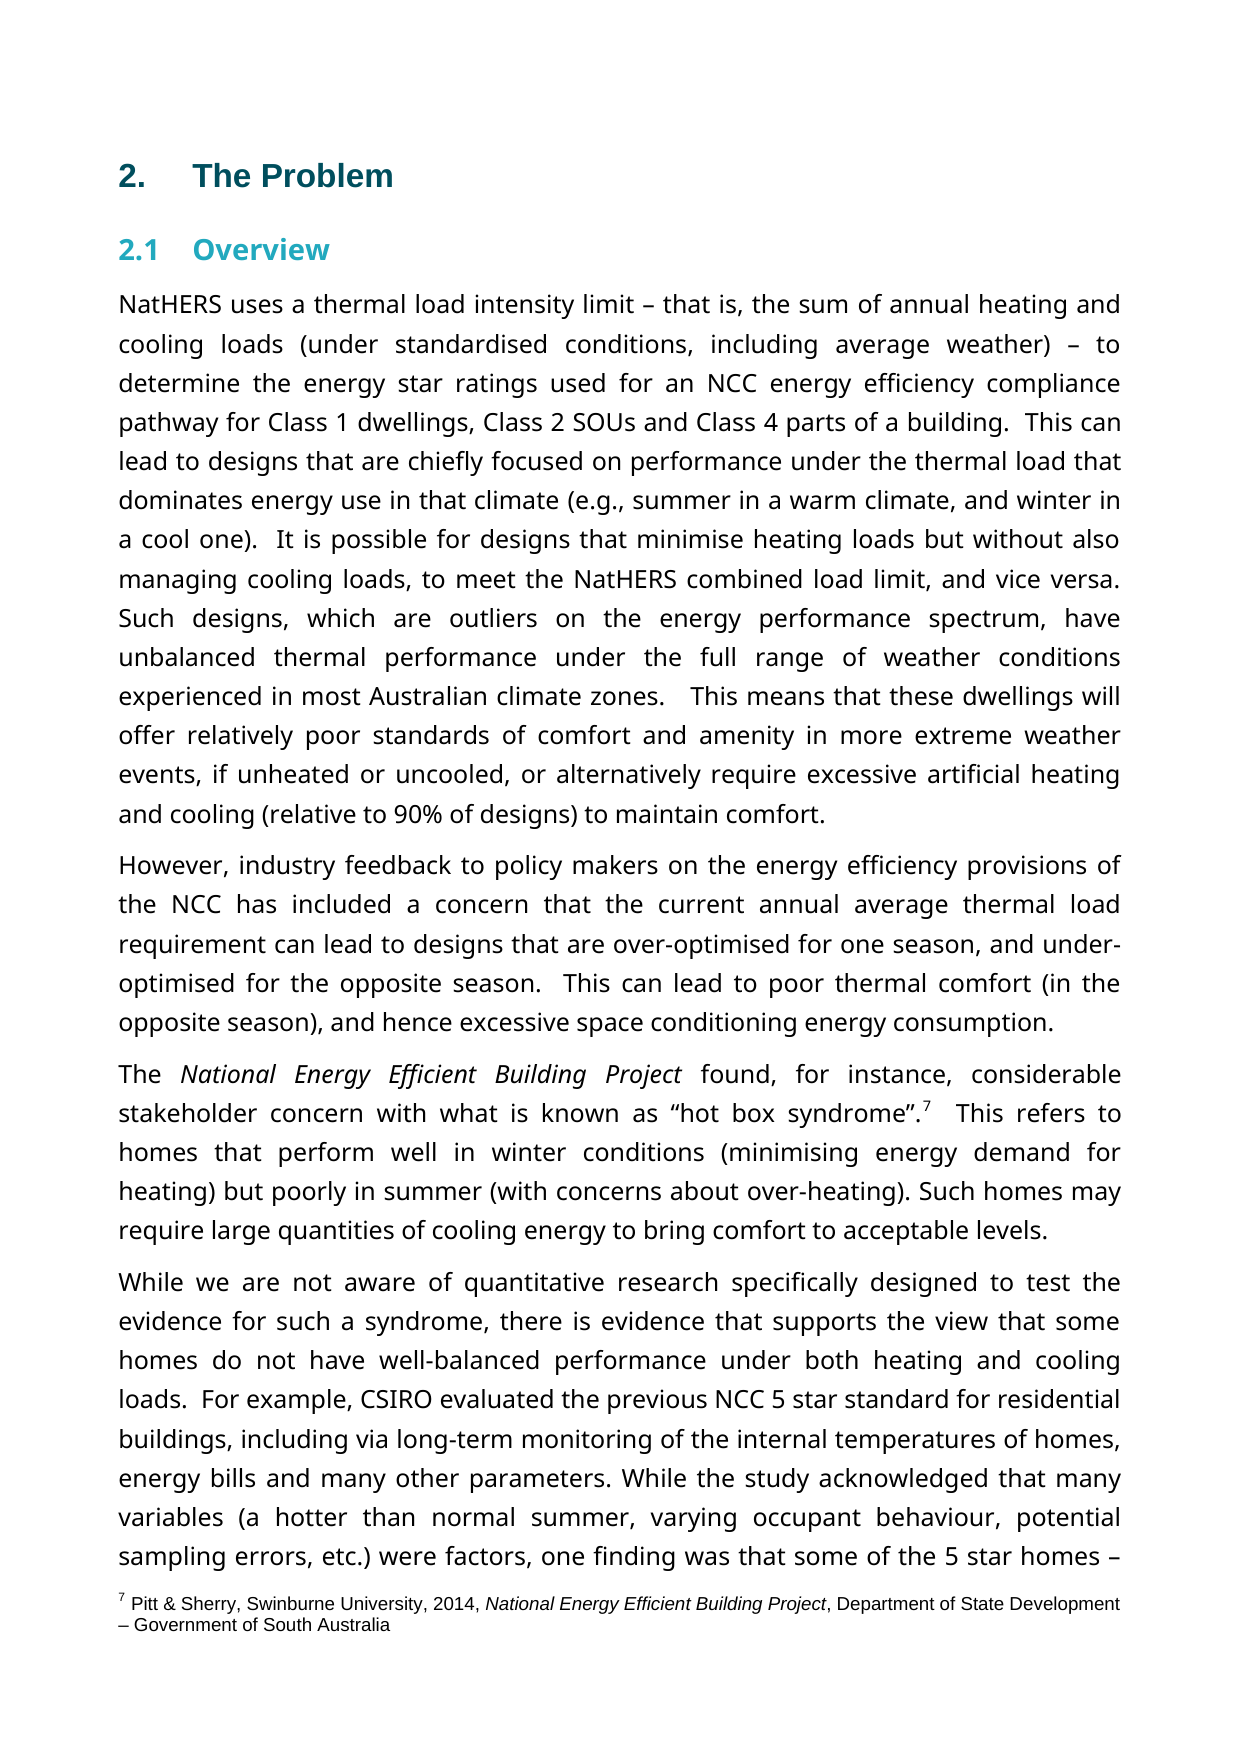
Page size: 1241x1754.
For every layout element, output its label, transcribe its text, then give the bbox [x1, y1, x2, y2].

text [118, 1264, 1122, 1573]
subtitle The Problem [118, 156, 1122, 194]
text The National Energy Efficient Building Project found, for instance, considerable stakeholder concern with what is known as “hot box syndrome”. This refers to homes that perform well in winter conditions (minimising energy demand for heating) but poorly in summer (with concerns about over-heating). Such homes may require large quantities of cooling energy to bring comfort to acceptable levels. [118, 1056, 1122, 1247]
text However, industry feedback to policy makers on the energy efficiency provisions of the NCC has included a concern that the current annual average thermal load requirement can lead to designs that are over-optimised for one season, and under-optimised for the opposite season. This can lead to poor thermal comfort (in the opposite season), and hence excessive space conditioning energy consumption. [118, 848, 1122, 1039]
text NatHERS uses a thermal load intensity limit – that is, the sum of annual heating and cooling loads (under standardised conditions, including average weather) – to determine the energy star ratings used for an NCC energy efficiency compliance pathway for Class 1 dwellings, Class 2 SOUs and Class 4 parts of a building. This can lead to designs that are chiefly focused on performance under the thermal load that dominates energy use in that climate (e.g., summer in a warm climate, and winter in a cool one). It is possible for designs that minimise heating loads but without also managing cooling loads, to meet the NatHERS combined load limit, and vice versa. Such designs, which are outliers on the energy performance spectrum, have unbalanced thermal performance under the full range of weather conditions experienced in most Australian climate zones. This means that these dwellings will offer relatively poor standards of comfort and amenity in more extreme weather events, if unheated or uncooled, or alternatively require excessive artificial heating and cooling (relative to 90% of designs) to maintain comfort. [118, 287, 1122, 830]
subtitle Overview [118, 229, 1122, 269]
